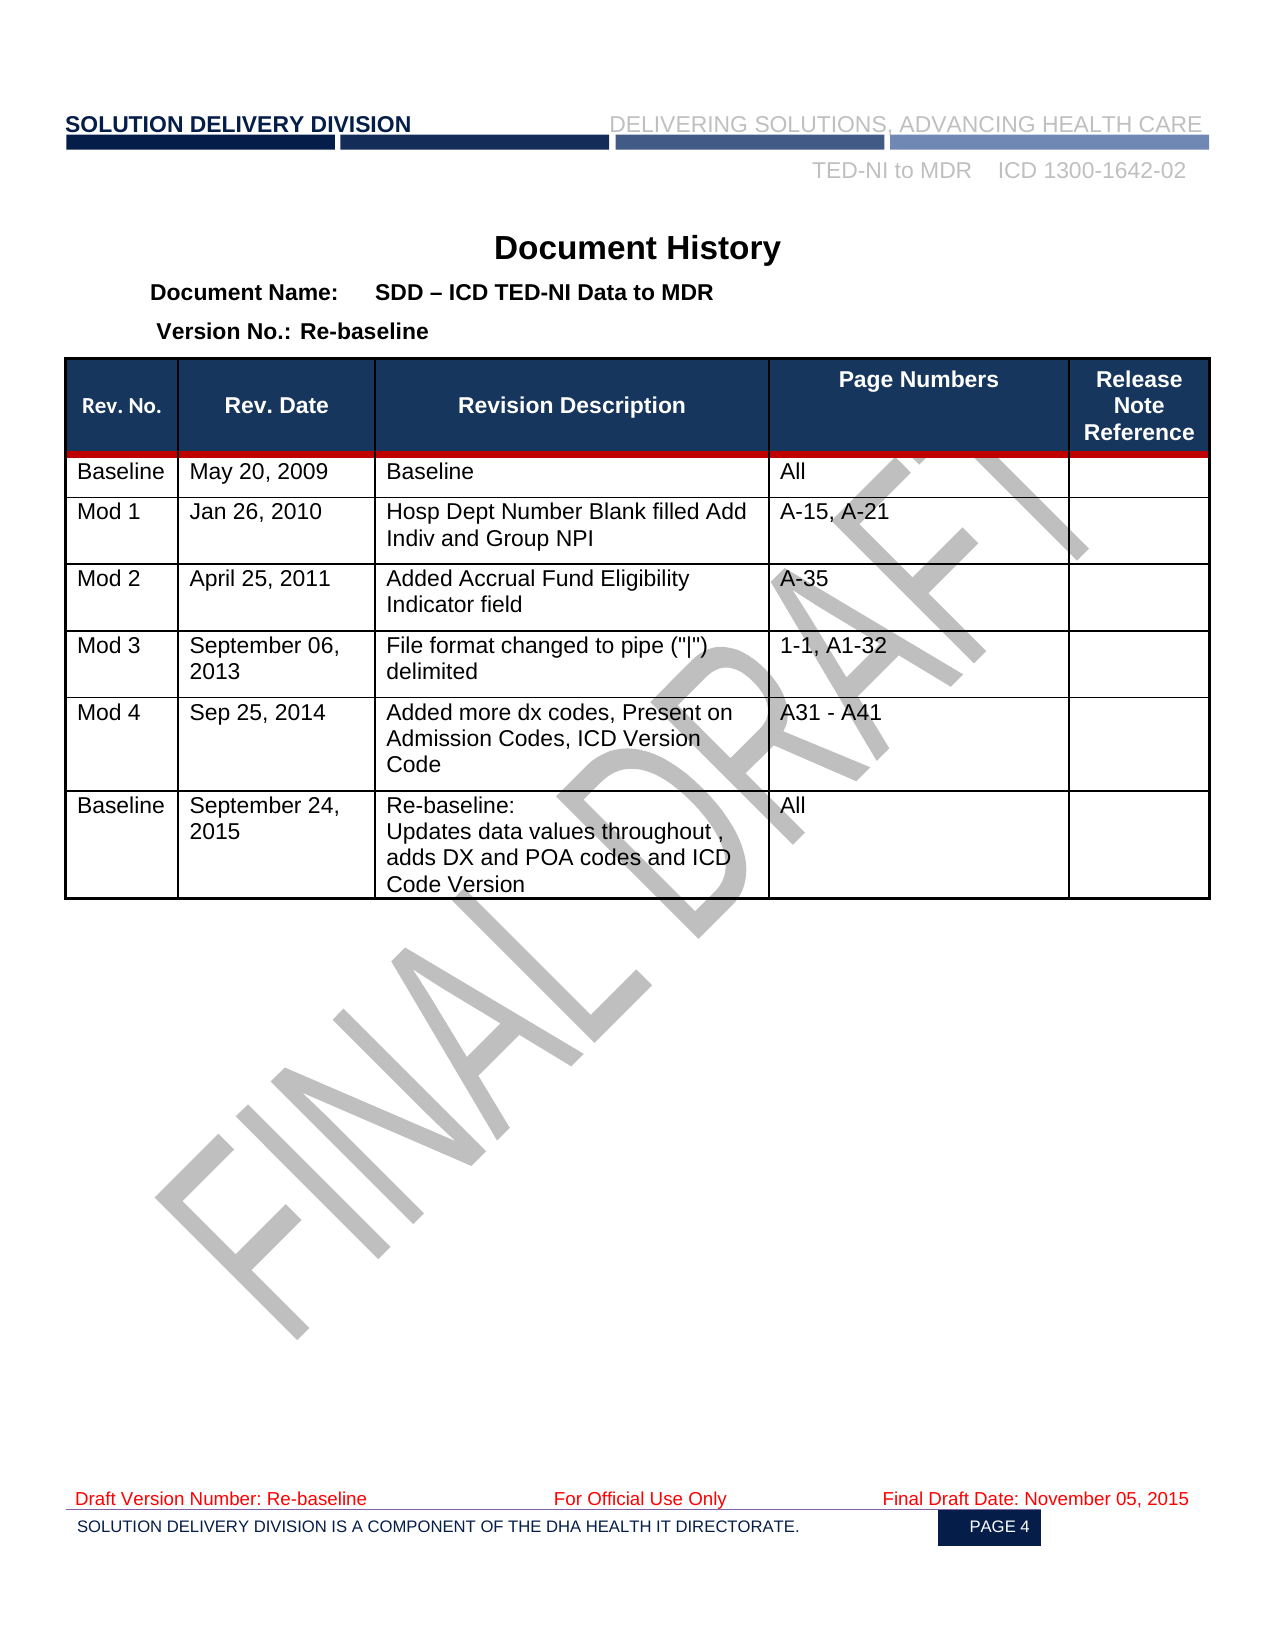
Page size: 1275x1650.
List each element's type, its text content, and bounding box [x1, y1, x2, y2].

table_cell Mod 3 [67, 632, 177, 697]
table_cell Baseline [67, 458, 177, 497]
table_cell Added more dx codes, Present on Admission Codes, ICD Version Code [376, 698, 768, 790]
text Document History [150, 228, 1125, 267]
table_cell Mod 1 [67, 498, 177, 563]
table_cell Baseline [376, 458, 768, 497]
table_cell Added Accrual Fund Eligibility Indicator field [376, 565, 768, 630]
table_cell [1070, 632, 1208, 697]
table_cell [1070, 698, 1208, 790]
table_cell Mod 2 [67, 565, 177, 630]
table_cell Sep 25, 2014 [179, 698, 374, 790]
table_cell Hosp Dept Number Blank filled Add Indiv and Group NPI [376, 498, 768, 563]
table_cell All [770, 792, 1068, 897]
table_cell April 25, 2011 [179, 565, 374, 630]
table_cell May 20, 2009 [179, 458, 374, 497]
table_header Rev. No. [67, 360, 177, 451]
table_cell 1-1, A1-32 [770, 632, 1068, 697]
table_cell A-15, A-21 [770, 498, 1068, 563]
table_cell September 06, 2013 [179, 632, 374, 697]
table_header Release Note Reference [1070, 360, 1208, 451]
table_header Revision Description [376, 360, 768, 451]
table_cell Re-baseline: Updates data values throughout , adds DX and POA codes and ICD Code Version [376, 792, 768, 897]
table_cell Baseline [67, 792, 177, 897]
table_cell File format changed to pipe ("|") delimited [376, 632, 768, 697]
text Version No.: Re-baseline [150, 318, 1125, 344]
table_cell A31 - A41 [770, 698, 1068, 790]
table_cell All [770, 458, 1068, 497]
table_cell [1070, 498, 1208, 563]
table_cell [1070, 565, 1208, 630]
table_cell A-35 [770, 565, 1068, 630]
table_header Rev. Date [179, 360, 374, 451]
text Document Name: SDD – ICD TED-NI Data to MDR [150, 279, 1125, 305]
table_cell [1070, 458, 1208, 497]
table_header Page Numbers [770, 360, 1068, 451]
table_cell September 24, 2015 [179, 792, 374, 897]
table_cell [1070, 792, 1208, 897]
table_cell Jan 26, 2010 [179, 498, 374, 563]
table_cell Mod 4 [67, 698, 177, 790]
